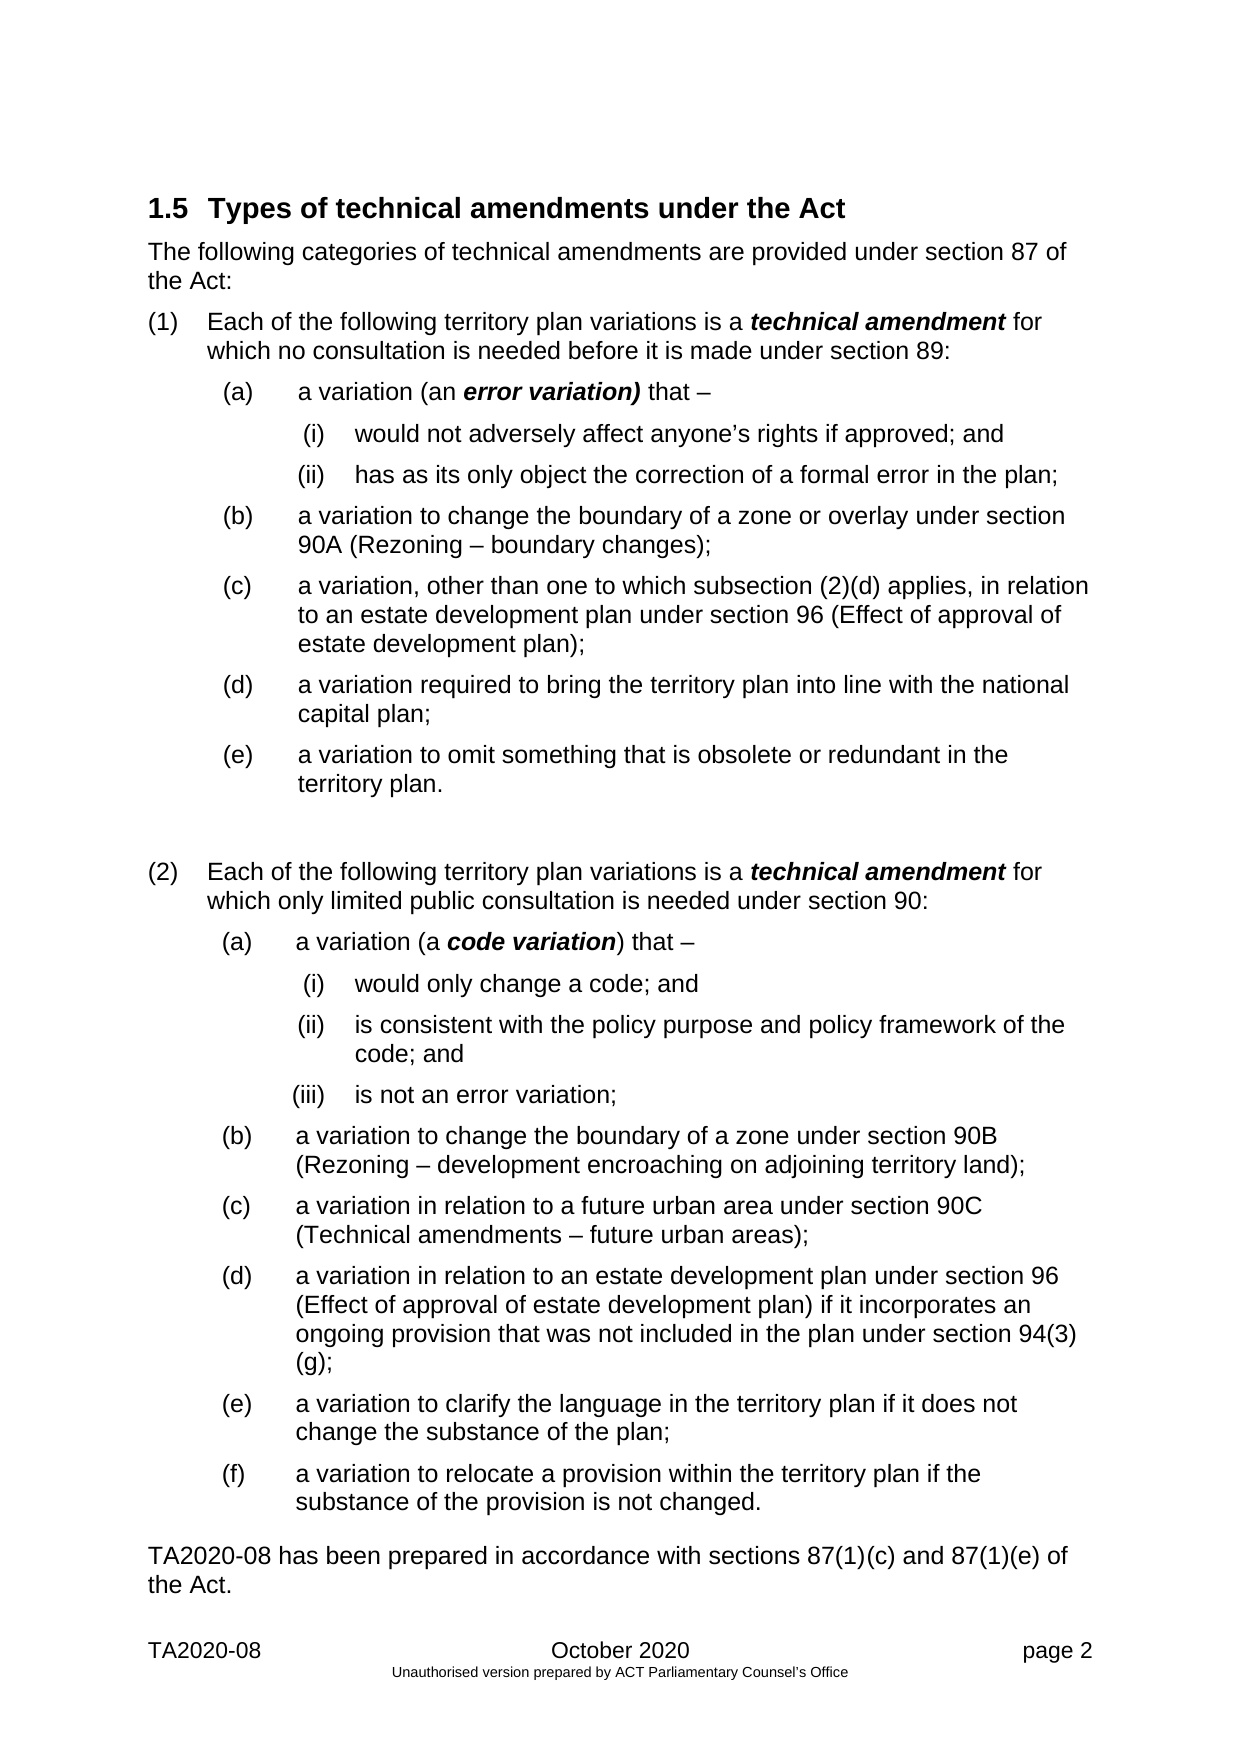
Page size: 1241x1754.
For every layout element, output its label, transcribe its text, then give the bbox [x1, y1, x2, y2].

list a variation to clarify the language in the territory plan if it does not change the substance of the plan; [222, 1388, 1092, 1446]
list a variation in relation to a future urban area under section 90C (Technical amendments – future urban areas); [222, 1191, 1092, 1248]
text (e) a variation to omit something that is obsolete or redundant in the territory plan. [223, 740, 1092, 797]
list a variation (a code variation) that – [222, 927, 1092, 956]
list has as its only object the correction of a formal error in the plan; [325, 460, 1092, 488]
list would not adversely affect anyone’s rights if approved; and [325, 418, 1092, 447]
text (c) a variation, other than one to which subsection (2)(d) applies, in relation to an estate development plan under section 96 (Effect of approval of estate development plan); [223, 571, 1092, 657]
list is consistent with the policy purpose and policy framework of the code; and [325, 1010, 1092, 1067]
text The following categories of technical amendments are provided under section 87 of the Act: [148, 237, 1092, 295]
text (a) a variation (an error variation) that – [223, 377, 1092, 406]
list a variation to change the boundary of a zone under section 90B (Rezoning – development encroaching on adjoining territory land); [222, 1121, 1092, 1178]
text (b) a variation to change the boundary of a zone or overlay under section 90A (Rezoning – boundary changes); [223, 501, 1092, 558]
text (d) a variation required to bring the territory plan into line with the national capital plan; [223, 670, 1092, 727]
list would only change a code; and [325, 968, 1092, 997]
list a variation to relocate a provision within the territory plan if the substance of the provision is not changed. [222, 1458, 1092, 1516]
list a variation in relation to an estate development plan under section 96 (Effect of approval of estate development plan) if it incorporates an ongoing provision that was not included in the plan under section 94(3)(g); [222, 1261, 1092, 1376]
text TA2020-08 has been prepared in accordance with sections 87(1)(c) and 87(1)(e) of the Act. [148, 1541, 1092, 1598]
subtitle Types of technical amendments under the Act [148, 191, 1092, 225]
list Each of the following territory plan variations is a technical amendment for which only limited public consultation is needed under section 90: [148, 857, 1092, 915]
list Each of the following territory plan variations is a technical amendment for which no consultation is needed before it is made under section 89: [148, 307, 1092, 365]
list is not an error variation; [325, 1080, 1092, 1108]
